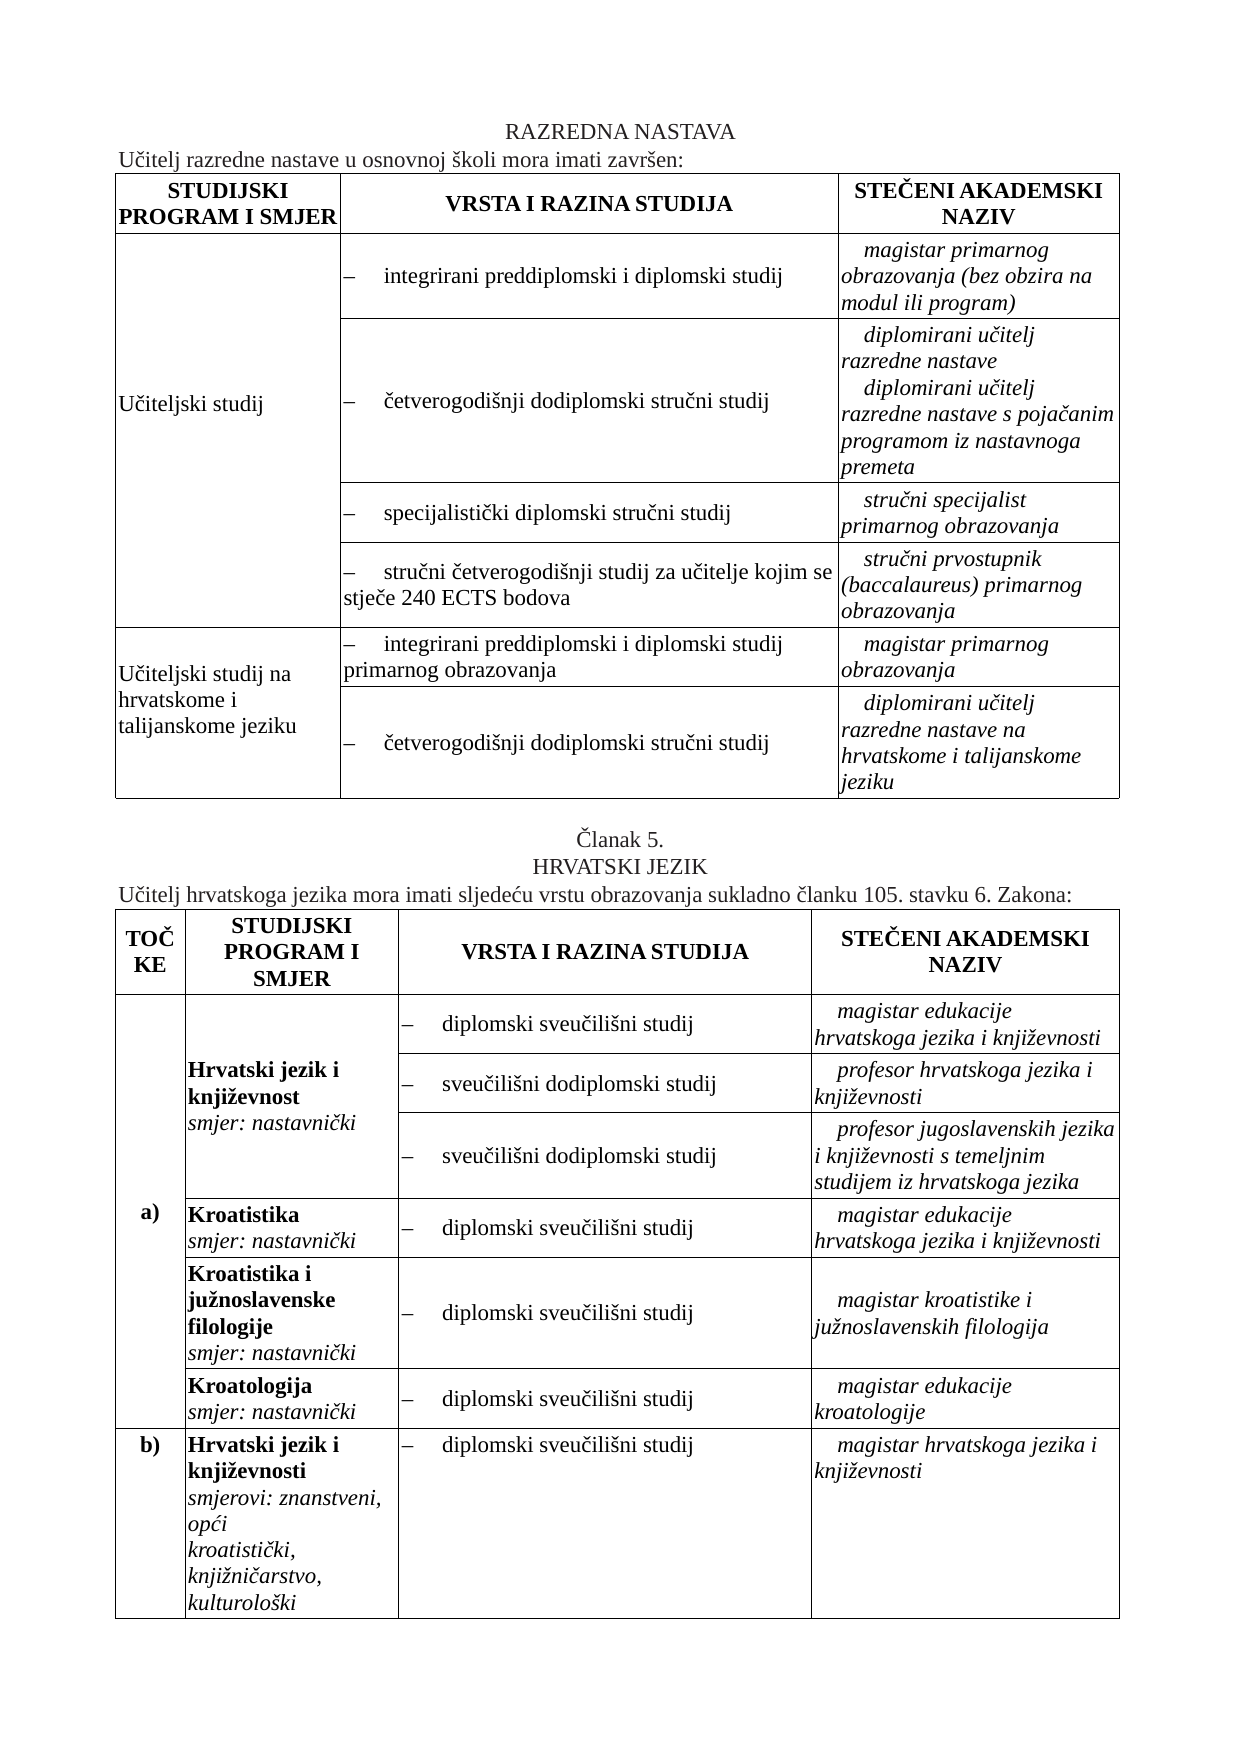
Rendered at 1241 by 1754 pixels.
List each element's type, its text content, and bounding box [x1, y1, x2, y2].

table_header STUDIJSKI PROGRAM I SMJER [116, 174, 340, 232]
text RAZREDNA NASTAVA [118, 118, 1122, 144]
text Članak 5. [118, 826, 1122, 852]
table_cell magistar edukacije kroatologije [812, 1369, 1119, 1427]
table_header STEČENI AKADEMSKI NAZIV [812, 910, 1119, 994]
table_cell Učiteljski studij [116, 234, 340, 627]
table_cell profesor jugoslavenskih jezika i književnosti s temeljnim studijem iz hrvatskoga jezika [812, 1113, 1119, 1197]
table_cell magistar primarnog obrazovanja (bez obzira na modul ili program) [839, 234, 1119, 318]
table_cell magistar kroatistike i južnoslavenskih filologija [812, 1258, 1119, 1368]
table_cell – specijalistički diplomski stručni studij [341, 483, 838, 541]
table_cell – četverogodišnji dodiplomski stručni studij [341, 319, 838, 482]
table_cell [399, 1429, 811, 1618]
table_cell diplomirani učitelj razredne nastave diplomirani učitelj razredne nastave s pojačanim programom iz nastavnoga premeta [839, 319, 1119, 482]
table_cell diplomirani učitelj razredne nastave na hrvatskome i talijanskome jeziku [839, 687, 1119, 798]
table_cell a) [116, 995, 185, 1427]
table_cell – integrirani preddiplomski i diplomski studij [341, 234, 838, 318]
table_cell – sveučilišni dodiplomski studij [399, 1054, 811, 1112]
table_header TOČKE [116, 910, 185, 994]
table_cell Kroatistika i južnoslavenske filologije smjer: nastavnički [186, 1258, 398, 1368]
table_cell magistar hrvatskoga jezika i književnosti [812, 1429, 1119, 1618]
table_cell magistar edukacije hrvatskoga jezika i književnosti [812, 995, 1119, 1053]
table_cell – diplomski sveučilišni studij [399, 995, 811, 1053]
table_cell b) [116, 1429, 185, 1618]
text Učitelj razredne nastave u osnovnoj školi mora imati završen: [118, 146, 1122, 172]
table_cell profesor hrvatskoga jezika i književnosti [812, 1054, 1119, 1112]
table_cell – diplomski sveučilišni studij [399, 1258, 811, 1368]
table_cell Učiteljski studij na hrvatskome i talijanskome jeziku [116, 628, 340, 798]
table_cell – diplomski sveučilišni studij [399, 1199, 811, 1257]
table_cell stručni specijalist primarnog obrazovanja [839, 483, 1119, 541]
table_cell – integrirani preddiplomski i diplomski studij primarnog obrazovanja [341, 628, 838, 686]
table_cell Hrvatski jezik i književnosti smjerovi: znanstveni, opći kroatistički, knjižničarstvo, kulturološki [186, 1429, 398, 1618]
text HRVATSKI JEZIK [118, 853, 1122, 880]
table_cell magistar primarnog obrazovanja [839, 628, 1119, 686]
text Učitelj hrvatskoga jezika mora imati sljedeću vrstu obrazovanja sukladno članku 105. stavku 6. Zakona: [118, 881, 1122, 907]
table_header VRSTA I RAZINA STUDIJA [399, 910, 811, 994]
table_cell Kroatistika smjer: nastavnički [186, 1199, 398, 1257]
table_cell stručni prvostupnik (baccalaureus) primarnog obrazovanja [839, 543, 1119, 627]
table_cell – diplomski sveučilišni studij [399, 1369, 811, 1427]
table_cell Hrvatski jezik i književnost smjer: nastavnički [186, 995, 398, 1197]
table_cell – četverogodišnji dodiplomski stručni studij [341, 687, 838, 798]
table_header VRSTA I RAZINA STUDIJA [341, 174, 838, 232]
table_header STUDIJSKI PROGRAM I SMJER [186, 910, 398, 994]
table_cell magistar edukacije hrvatskoga jezika i književnosti [812, 1199, 1119, 1257]
table_header STEČENI AKADEMSKI NAZIV [839, 174, 1119, 232]
table_cell – sveučilišni dodiplomski studij [399, 1113, 811, 1197]
table_cell Kroatologija smjer: nastavnički [186, 1369, 398, 1427]
table_cell – stručni četverogodišnji studij za učitelje kojim se stječe 240 ECTS bodova [341, 543, 838, 627]
